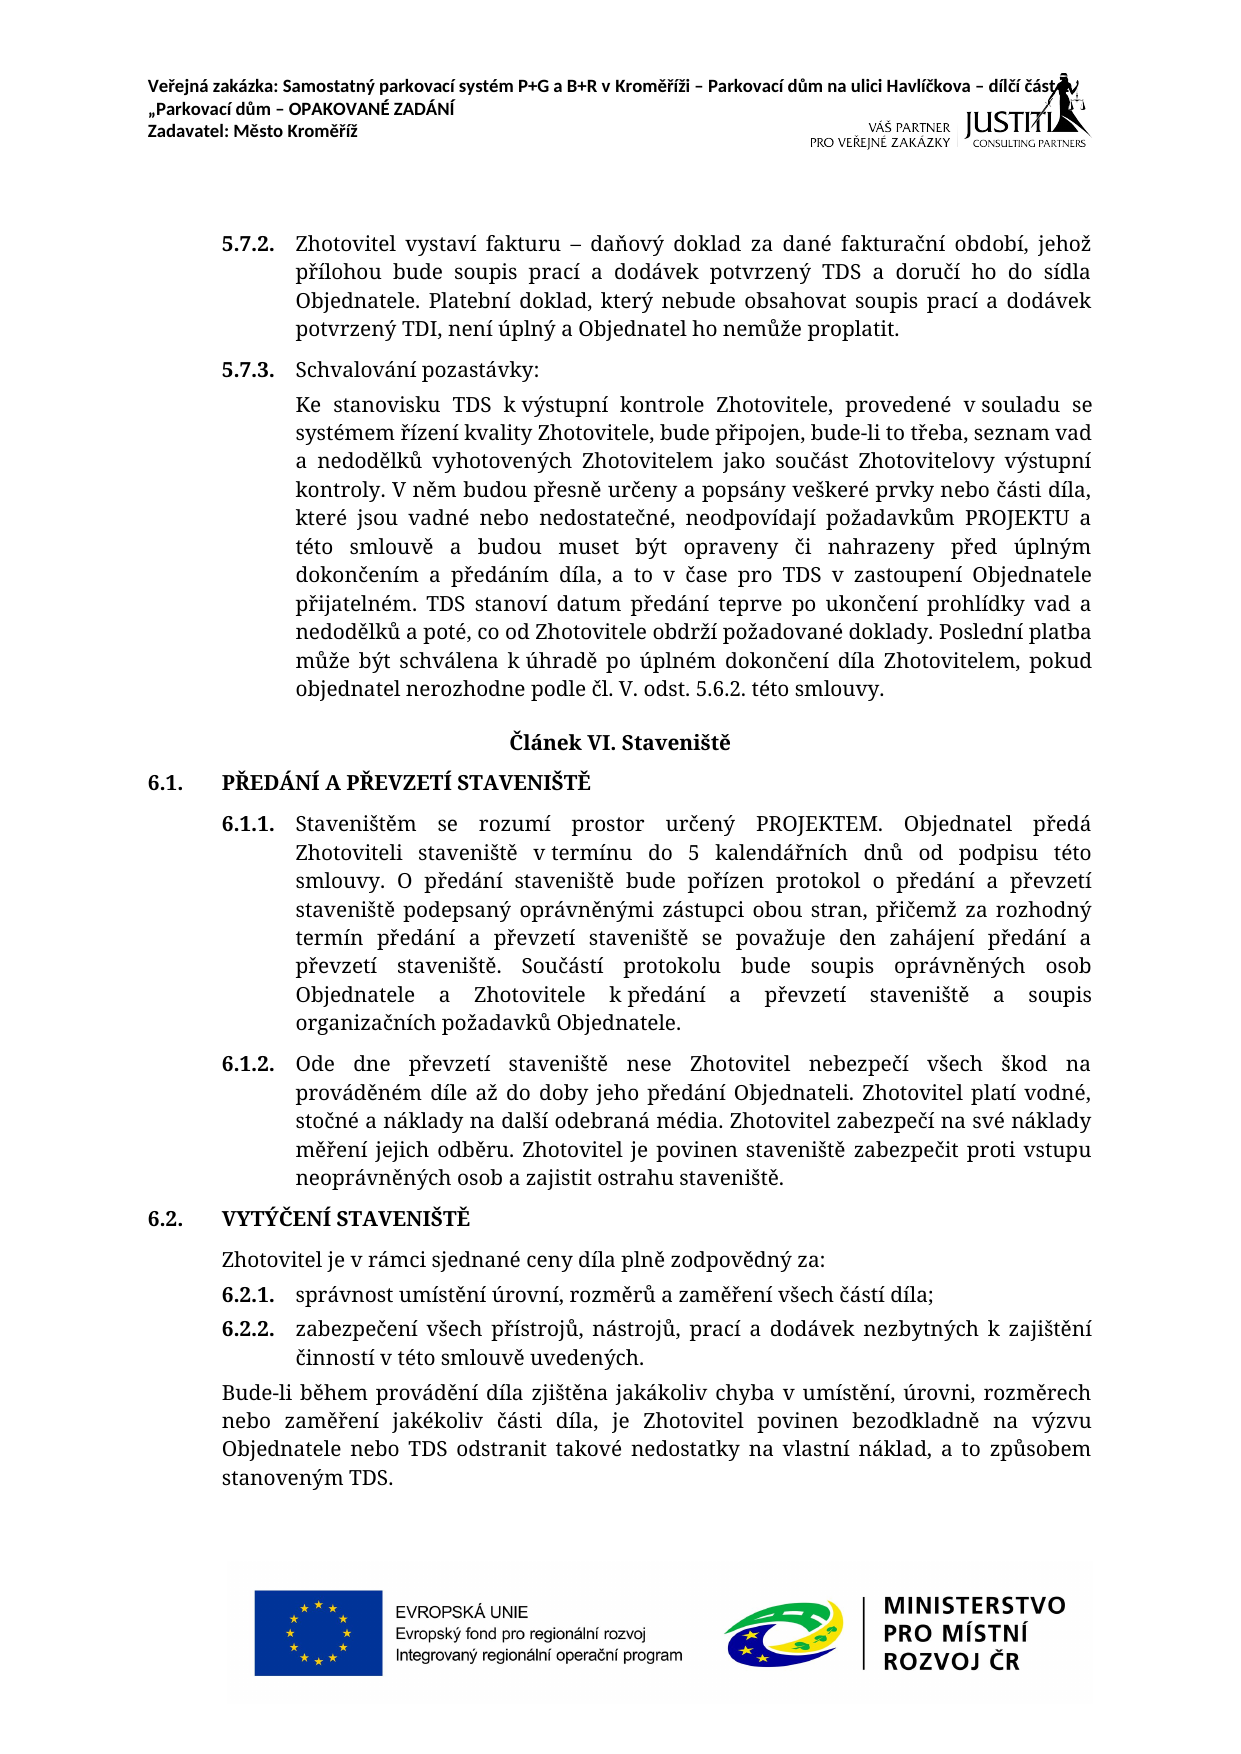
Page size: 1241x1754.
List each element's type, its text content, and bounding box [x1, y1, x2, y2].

text 5.7.3. Schvalování pozastávky: [222, 355, 1092, 383]
subtitle 6.1. PŘEDÁNÍ A PŘEVZETÍ STAVENIŠTĚ [148, 768, 1092, 797]
text 6.2.2. zabezpečení všech přístrojů, nástrojů, prací a dodávek nezbytných k zajištění činností v této smlouvě uvedených. [222, 1314, 1092, 1371]
text Článek VI. Staveniště [148, 728, 1092, 756]
text 6.1.2. Ode dne převzetí staveniště nese Zhotovitel nebezpečí všech škod na prováděném díle až do doby jeho předání Objednateli. Zhotovitel platí vodné, stočné a náklady na další odebraná média. Zhotovitel zabezpečí na své náklady měření jejich odběru. Zhotovitel je povinen staveniště zabezpečit proti vstupu neoprávněných osob a zajistit ostrahu staveniště. [222, 1049, 1092, 1192]
picture [226, 1561, 1093, 1704]
text 6.1.1. Staveništěm se rozumí prostor určený PROJEKTEM. Objednatel předá Zhotoviteli staveniště v termínu do 5 kalendářních dnů od podpisu této smlouvy. O předání staveniště bude pořízen protokol o předání a převzetí staveniště podepsaný oprávněnými zástupci obou stran, přičemž za rozhodný termín předání a převzetí staveniště se považuje den zahájení předání a převzetí staveniště. Součástí protokolu bude soupis oprávněných osob Objednatele a Zhotovitele k předání a převzetí staveniště a soupis organizačních požadavků Objednatele. [222, 809, 1092, 1037]
subtitle 6.2. VYTÝČENÍ STAVENIŠTĚ [148, 1204, 1092, 1233]
picture [811, 73, 1093, 150]
text 5.7.2. Zhotovitel vystaví fakturu – daňový doklad za dané fakturační období, jehož přílohou bude soupis prací a dodávek potvrzený TDS a doručí ho do sídla Objednatele. Platební doklad, který nebude obsahovat soupis prací a dodávek potvrzený TDI, není úplný a Objednatel ho nemůže proplatit. [222, 229, 1092, 343]
text Ke stanovisku TDS k výstupní kontrole Zhotovitele, provedené v souladu se systémem řízení kvality Zhotovitele, bude připojen, bude-li to třeba, seznam vad a nedodělků vyhotovených Zhotovitelem jako součást Zhotovitelovy výstupní kontroly. V něm budou přesně určeny a popsány veškeré prvky nebo části díla, které jsou vadné nebo nedostatečné, neodpovídají požadavkům PROJEKTU a této smlouvě a budou muset být opraveny či nahrazeny před úplným dokončením a předáním díla, a to v čase pro TDS v zastoupení Objednatele přijatelném. TDS stanoví datum předání teprve po ukončení prohlídky vad a nedodělků a poté, co od Zhotovitele obdrží požadované doklady. Poslední platba může být schválena k úhradě po úplném dokončení díla Zhotovitelem, pokud objednatel nerozhodne podle čl. V. odst. 5.6.2. této smlouvy. [295, 390, 1092, 703]
text Bude-li během provádění díla zjištěna jakákoliv chyba v umístění, úrovni, rozměrech nebo zaměření jakékoliv části díla, je Zhotovitel povinen bezodkladně na výzvu Objednatele nebo TDS odstranit takové nedostatky na vlastní náklad, a to způsobem stanoveným TDS. [222, 1378, 1092, 1491]
text Zhotovitel je v rámci sjednané ceny díla plně zodpovědný za: [222, 1245, 1092, 1273]
text 6.2.1. správnost umístění úrovní, rozměrů a zaměření všech částí díla; [222, 1280, 1092, 1308]
